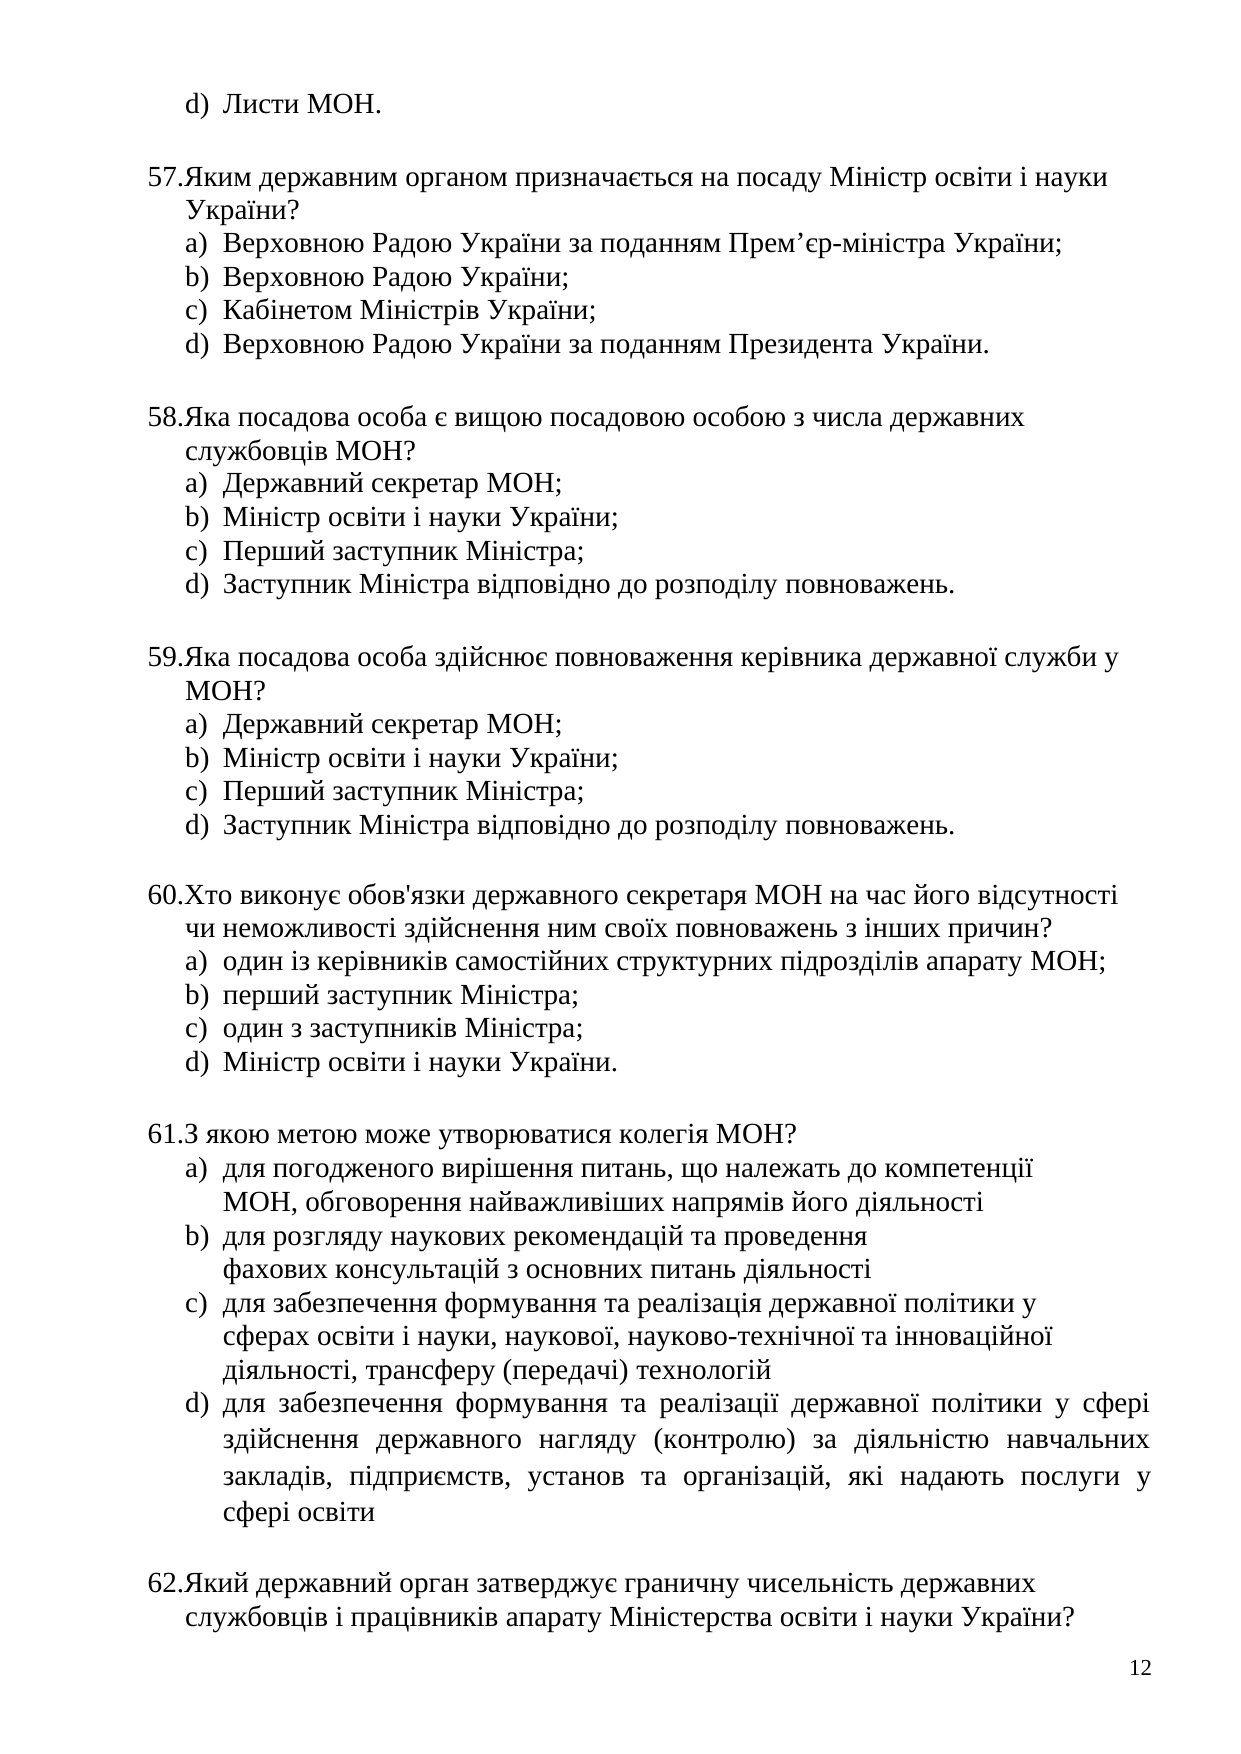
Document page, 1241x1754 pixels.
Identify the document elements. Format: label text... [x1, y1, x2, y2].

text 58.Яка посадова особа є вищою посадовою особою з числа державних службовців МОН? [147, 399, 1027, 466]
list один з заступників Міністра; [185, 1011, 1163, 1044]
text 59.Яка посадова особа здійснює повноваження керівника державної служби у МОН? [147, 639, 1121, 706]
list Листи МОН. [185, 86, 1163, 120]
list для розгляду наукових рекомендацій та проведення фахових консультацій з основних питань діяльності [185, 1218, 979, 1285]
list для погодженого вирішення питань, що належать до компетенції МОН, обговорення найважливіших напрямів його діяльності [185, 1151, 1116, 1218]
list для забезпечення формування та реалізації державної політики у сфері здійснення державного нагляду (контролю) за діяльністю навчальних закладів, підприємств, установ та організацій, які надають послуги у сфері освіти [185, 1385, 1151, 1527]
list Перший заступник Міністра; [185, 773, 1163, 807]
list Державний секретар МОН; [185, 706, 1163, 740]
list Державний секретар МОН; [185, 466, 1163, 499]
list Верховною Радою України за поданням Президента України. [185, 327, 1163, 360]
list Верховною Радою України за поданням Прем’єр-міністра України; [185, 226, 1163, 259]
list Заступник Міністра відповідно до розподілу повноважень. [185, 807, 1163, 841]
list один із керівників самостійних структурних підрозділів апарату МОН; [185, 944, 1163, 977]
list перший заступник Міністра; [185, 977, 1163, 1011]
list Верховною Радою України; [185, 259, 1163, 293]
list Перший заступник Міністра; [185, 533, 1163, 567]
list Заступник Міністра відповідно до розподілу повноважень. [185, 567, 1163, 600]
text 62.Який державний орган затверджує граничну чисельність державних службовців і працівників апарату Міністерства освіти і науки України? [147, 1566, 1077, 1633]
text 57.Яким державним органом призначається на посаду Міністр освіти і науки України? [147, 159, 1110, 226]
text 61.З якою метою може утворюватися колегія МОН? [147, 1117, 1163, 1151]
list для забезпечення формування та реалізація державної політики у сферах освіти і науки, наукової, науково-технічної та інноваційної діяльності, трансферу (передачі) технологій [185, 1285, 1131, 1385]
list Міністр освіти і науки України; [185, 499, 1163, 533]
list Міністр освіти і науки України. [185, 1044, 1163, 1078]
text 60.Хто виконує обов'язки державного секретаря МОН на час його відсутності чи неможливості здійснення ним своїх повноважень з інших причин? [147, 877, 1120, 944]
list Міністр освіти і науки України; [185, 740, 1163, 773]
list Кабінетом Міністрів України; [185, 293, 1163, 327]
